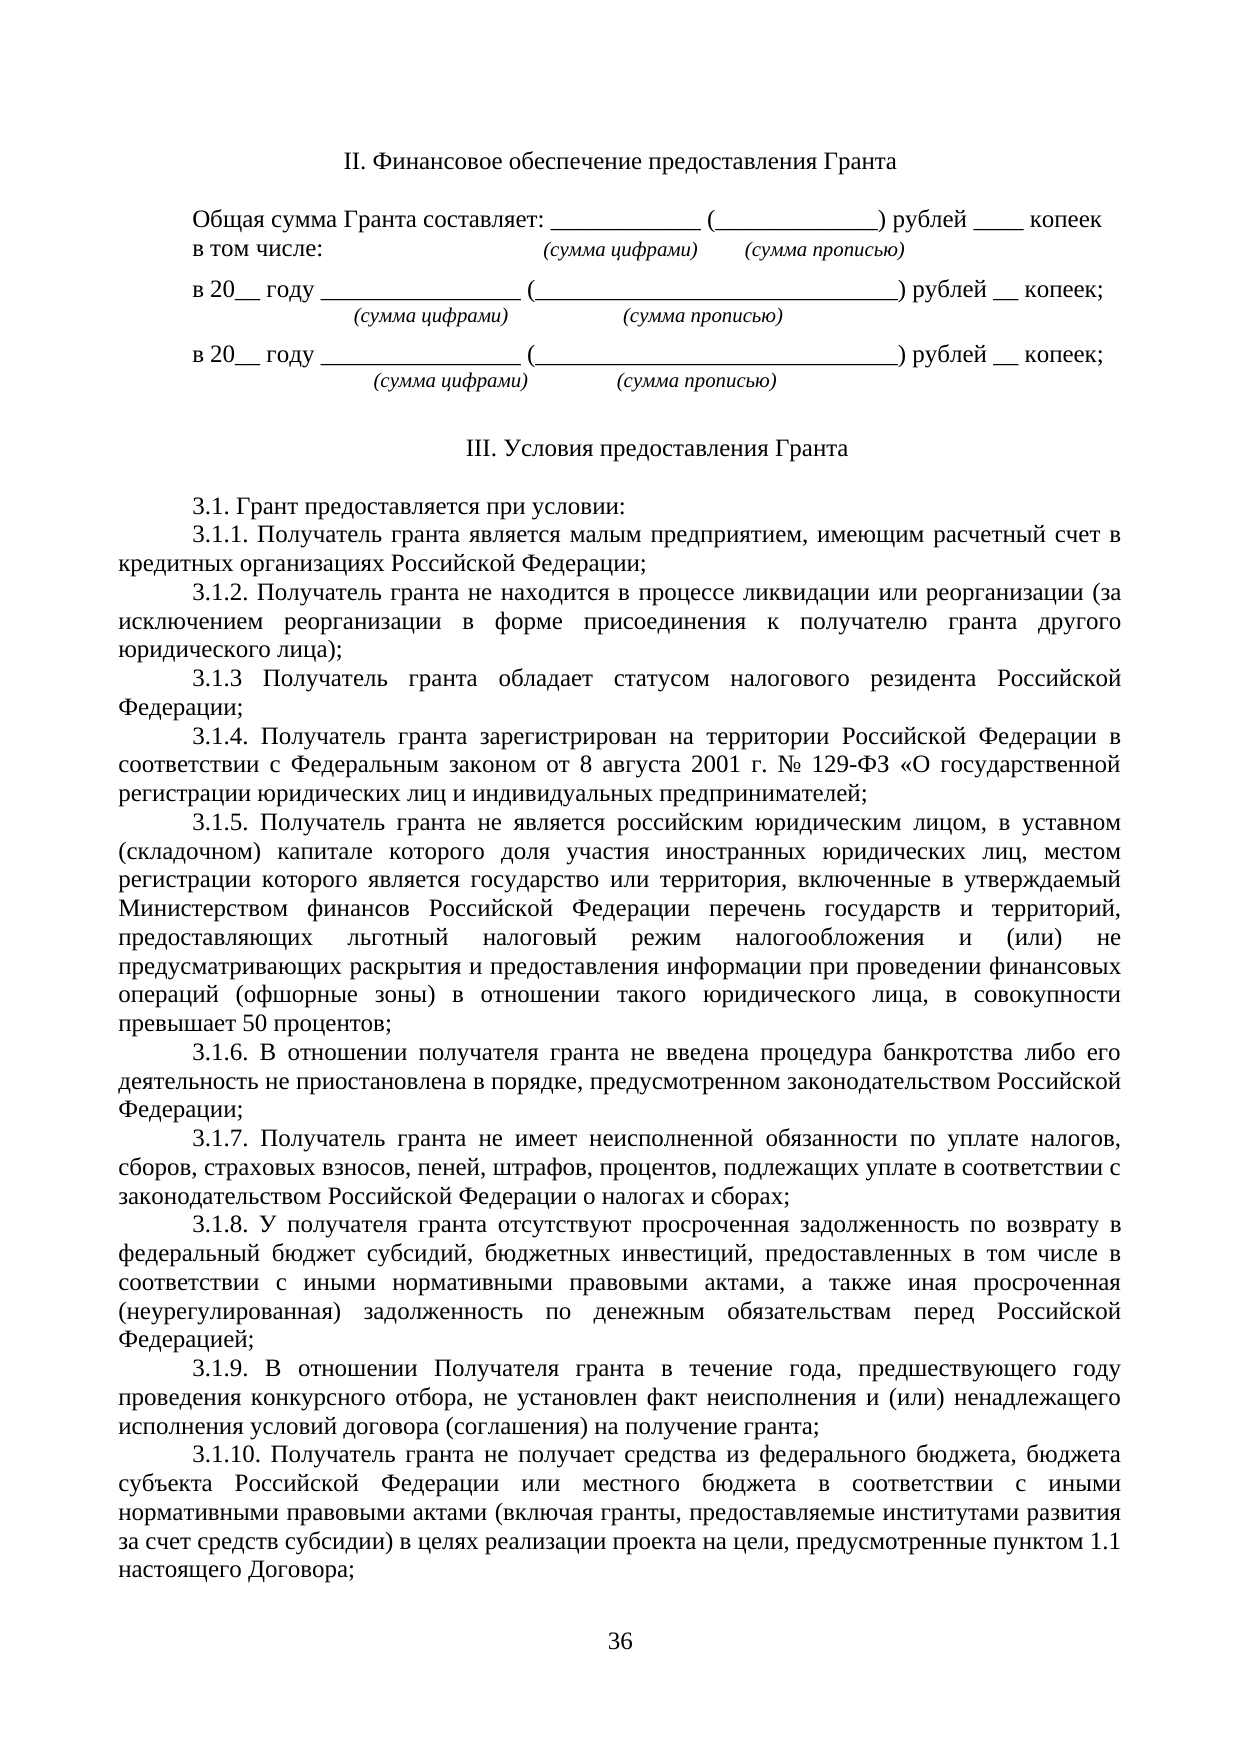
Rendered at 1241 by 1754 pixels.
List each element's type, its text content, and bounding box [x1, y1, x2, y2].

text 3.1.2. Получатель гранта не находится в процессе ликвидации или реорганизации (за исключением реорганизации в форме присоединения к получателю гранта другого юридического лица); [118, 577, 1122, 663]
text III. Условия предоставления Гранта [118, 433, 1122, 462]
text 3.1.9. В отношении Получателя гранта в течение года, предшествующего году проведения конкурсного отбора, не установлен факт неисполнения и (или) ненадлежащего исполнения условий договора (соглашения) на получение гранта; [118, 1353, 1122, 1439]
text 3.1.7. Получатель гранта не имеет неисполненной обязанности по уплате налогов, сборов, страховых взносов, пеней, штрафов, процентов, подлежащих уплате в соответствии с законодательством Российской Федерации о налогах и сборах; [118, 1123, 1122, 1209]
text 3.1.1. Получатель гранта является малым предприятием, имеющим расчетный счет в кредитных организациях Российской Федерации; [118, 519, 1122, 577]
text 3.1.5. Получатель гранта не является российским юридическим лицом, в уставном (складочном) капитале которого доля участия иностранных юридических лиц, местом регистрации которого является государство или территория, включенные в утверждаемый Министерством финансов Российской Федерации перечень государств и территорий, предоставляющих льготный налоговый режим налогообложения и (или) не предусматривающих раскрытия и предоставления информации при проведении финансовых операций (офшорные зоны) в отношении такого юридического лица, в совокупности превышает 50 процентов; [118, 807, 1122, 1037]
text 3.1.4. Получатель гранта зарегистрирован на территории Российской Федерации в соответствии с Федеральным законом от 8 августа 2001 г. № 129-ФЗ «О государственной регистрации юридических лиц и индивидуальных предпринимателей; [118, 721, 1122, 807]
text в 20__ году ________________ (_____________________________) рублей __ копеек; [118, 339, 1122, 368]
text 3.1. Грант предоставляется при условии: [118, 491, 1122, 519]
text 3.1.8. У получателя гранта отсутствуют просроченная задолженность по возврату в федеральный бюджет субсидий, бюджетных инвестиций, предоставленных в том числе в соответствии с иными нормативными правовыми актами, а также иная просроченная (неурегулированная) задолженность по денежным обязательствам перед Российской Федерацией; [118, 1209, 1122, 1353]
text II. Финансовое обеспечение предоставления Гранта [118, 146, 1122, 175]
text (сумма цифрами) (сумма прописью) [118, 303, 1122, 327]
text 3.1.3 Получатель гранта обладает статусом налогового резидента Российской Федерации; [118, 663, 1122, 721]
text 3.1.10. Получатель гранта не получает средства из федерального бюджета, бюджета субъекта Российской Федерации или местного бюджета в соответствии с иными нормативными правовыми актами (включая гранты, предоставляемые институтами развития за счет средств субсидии) в целях реализации проекта на цели, предусмотренные пунктом 1.1 настоящего Договора; [118, 1439, 1122, 1583]
text в 20__ году ________________ (_____________________________) рублей __ копеек; [118, 274, 1122, 303]
text (сумма цифрами) (сумма прописью) [118, 368, 1122, 392]
text 3.1.6. В отношении получателя гранта не введена процедура банкротства либо его деятельность не приостановлена в порядке, предусмотренном законодательством Российской Федерации; [118, 1037, 1122, 1123]
list Общая сумма Гранта составляет: ____________ (_____________) рублей ____ копеек [118, 204, 1122, 233]
list в том числе: (сумма цифрами) (сумма прописью) [118, 233, 1122, 261]
